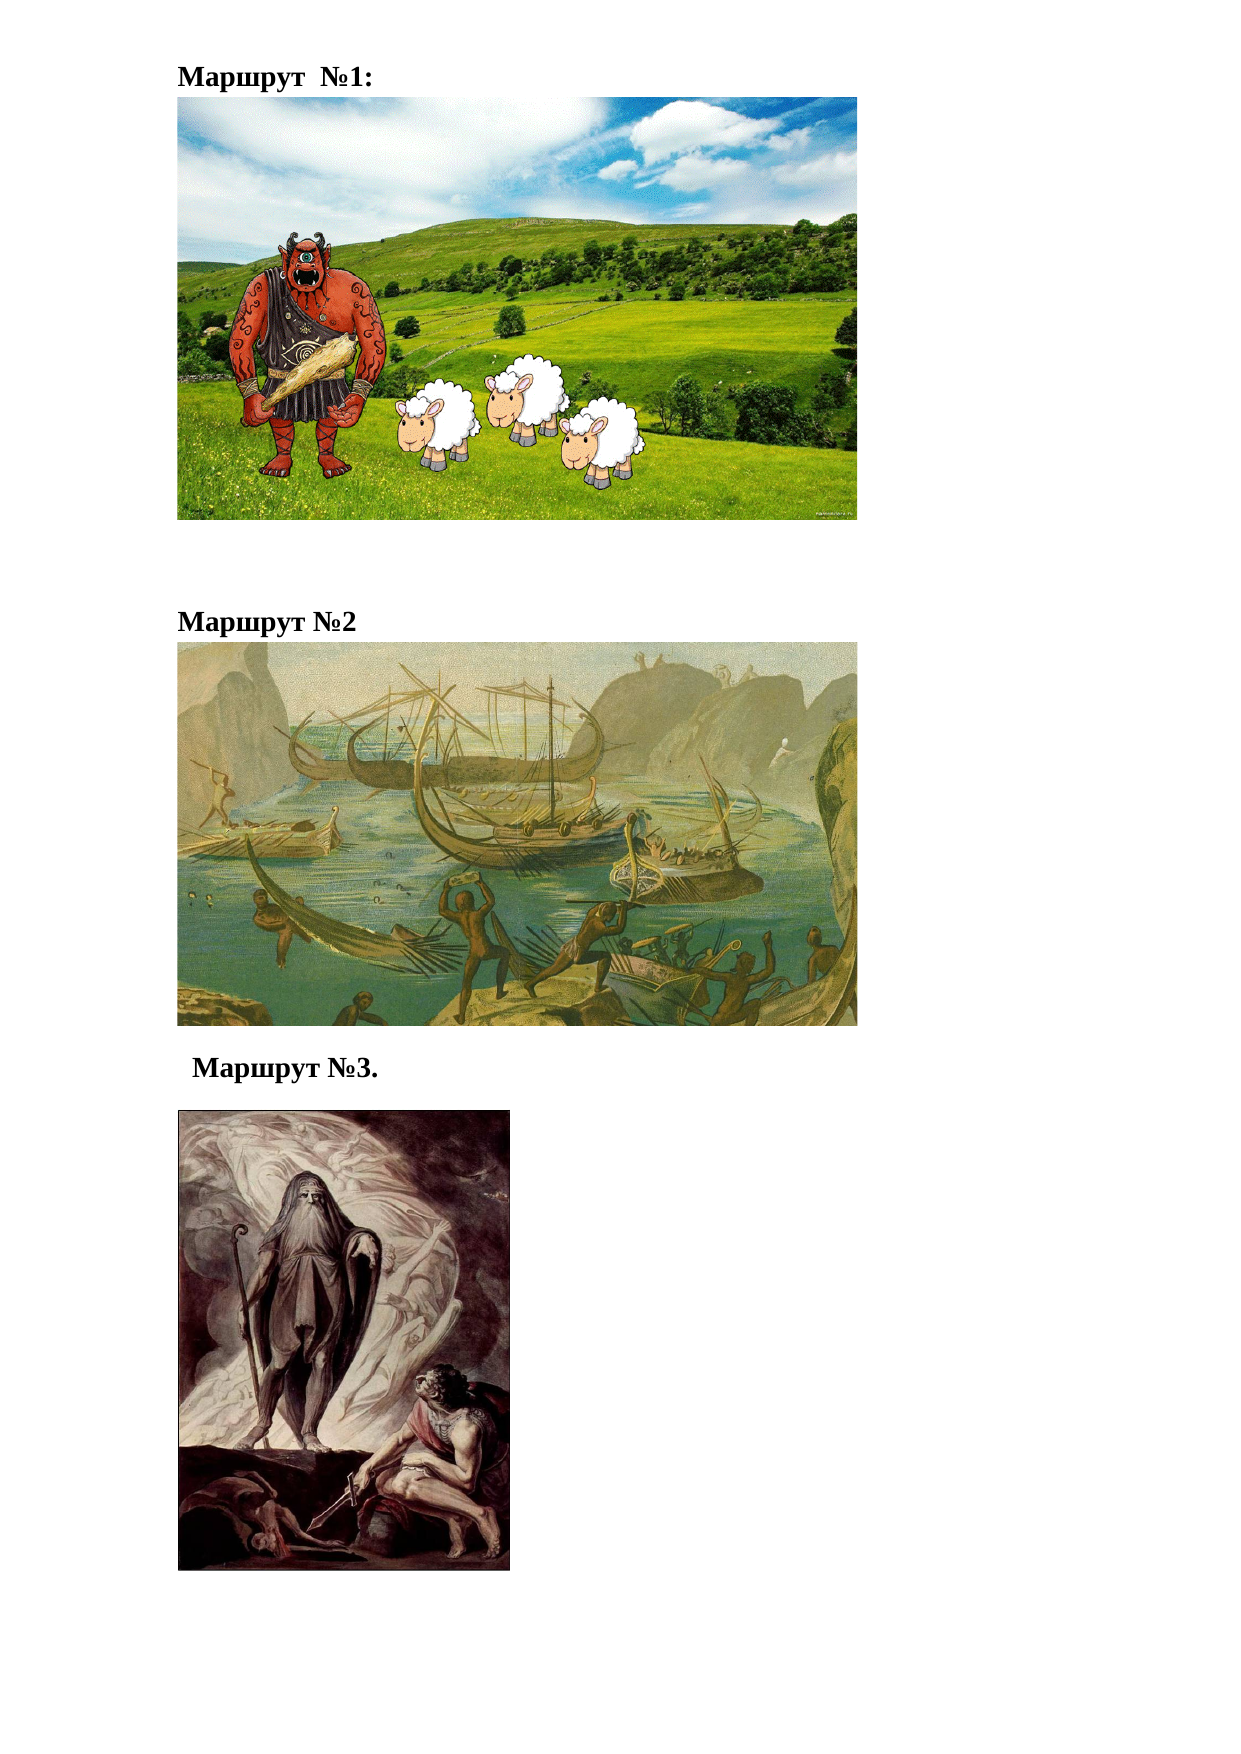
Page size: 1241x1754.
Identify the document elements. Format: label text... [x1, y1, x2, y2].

text Маршрут №1: [177, 59, 1152, 93]
picture [177, 642, 858, 1026]
picture [177, 1109, 510, 1571]
text Маршрут №3. [177, 1050, 1152, 1084]
text Маршрут №2 [177, 604, 1152, 638]
picture [177, 97, 858, 520]
